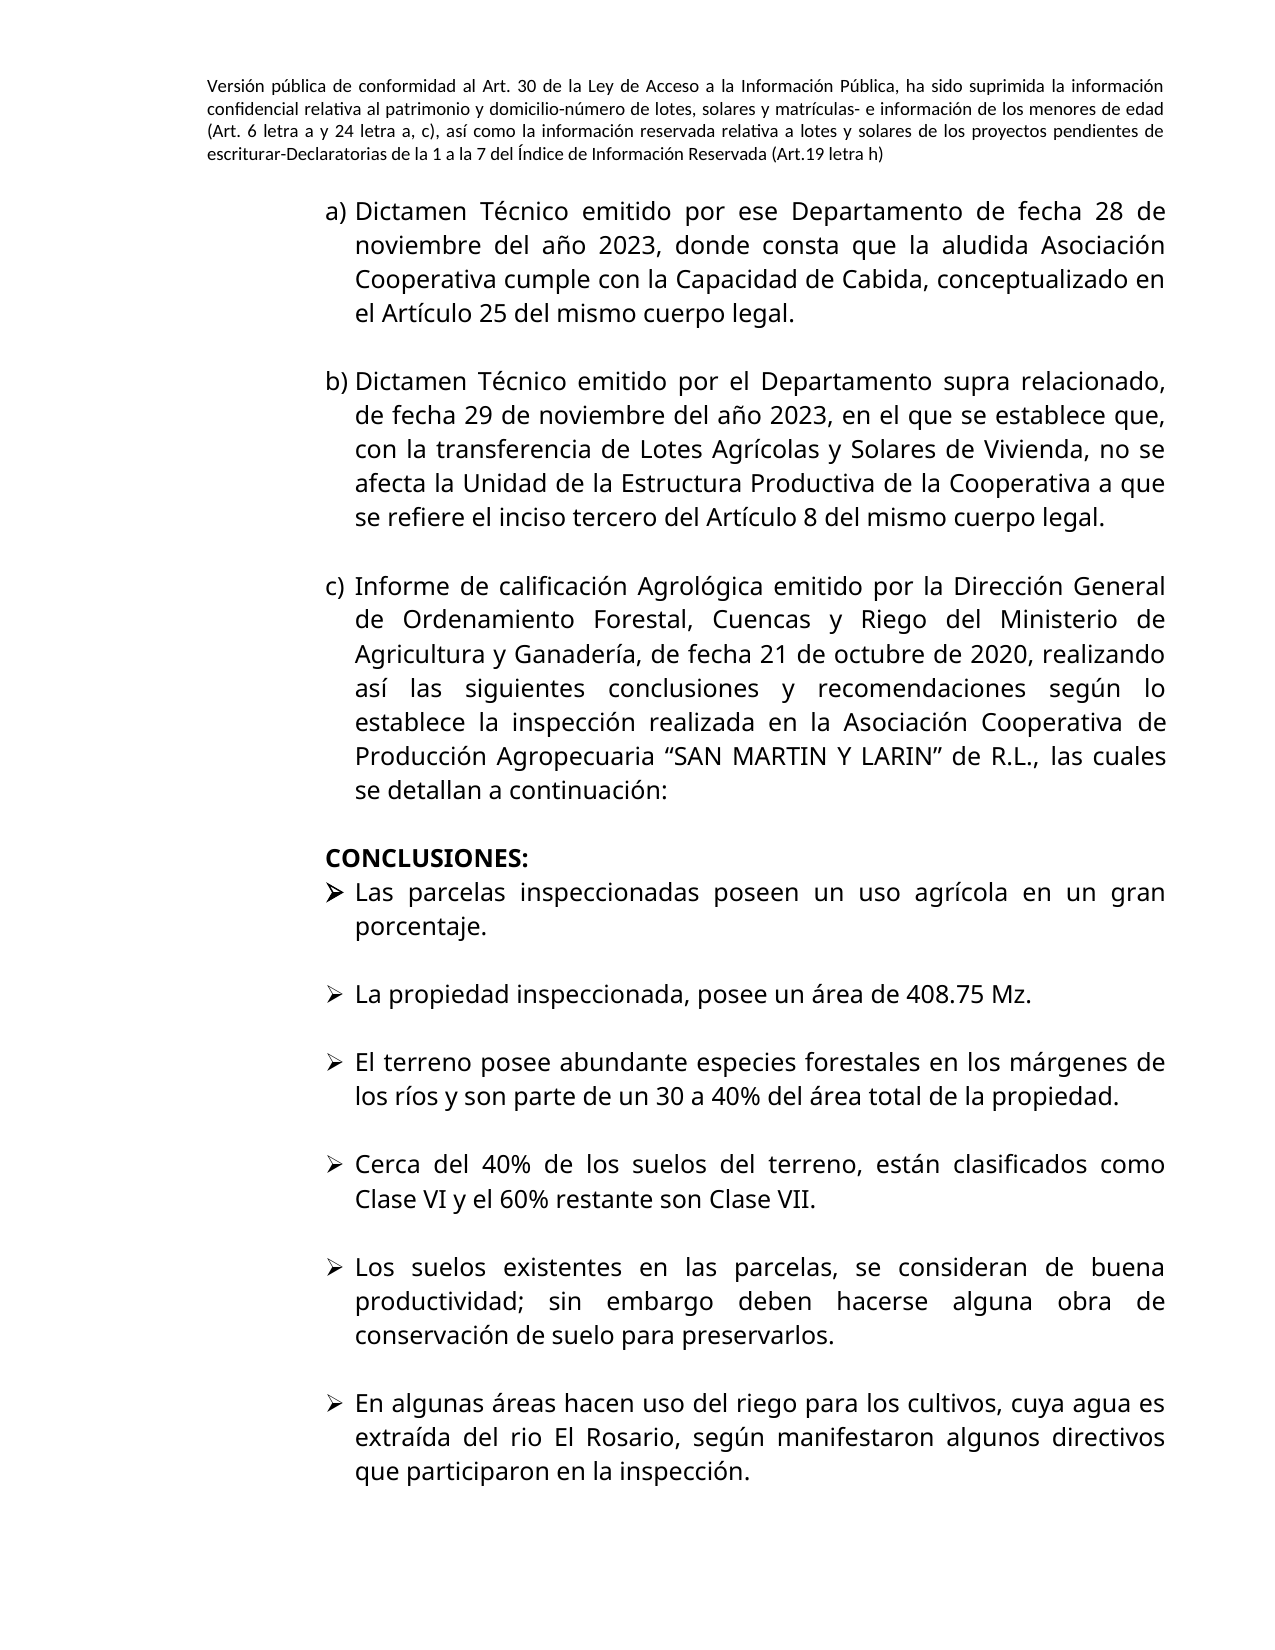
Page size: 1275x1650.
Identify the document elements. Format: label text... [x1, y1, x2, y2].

list La propiedad inspeccionada, posee un área de 408.75 Mz. [325, 977, 1167, 1011]
list Dictamen Técnico emitido por el Departamento supra relacionado, de fecha 29 de noviembre del año 2023, en el que se establece que, con la transferencia de Lotes Agrícolas y Solares de Vivienda, no se afecta la Unidad de la Estructura Productiva de la Cooperativa a que se refiere el inciso tercero del Artículo 8 del mismo cuerpo legal. [325, 364, 1167, 534]
list Cerca del 40% de los suelos del terreno, están clasificados como Clase VI y el 60% restante son Clase VII. [325, 1147, 1167, 1215]
list Los suelos existentes en las parcelas, se consideran de buena productividad; sin embargo deben hacerse alguna obra de conservación de suelo para preservarlos. [325, 1249, 1167, 1352]
list Informe de calificación Agrológica emitido por la Dirección General de Ordenamiento Forestal, Cuencas y Riego del Ministerio de Agricultura y Ganadería, de fecha 21 de octubre de 2020, realizando así las siguientes conclusiones y recomendaciones según lo establece la inspección realizada en la Asociación Cooperativa de Producción Agropecuaria “SAN MARTIN Y LARIN” de R.L., las cuales se detallan a continuación: [325, 568, 1167, 807]
list En algunas áreas hacen uso del riego para los cultivos, cuya agua es extraída del rio El Rosario, según manifestaron algunos directivos que participaron en la inspección. [325, 1386, 1167, 1488]
text CONCLUSIONES: [207, 841, 1167, 875]
list Las parcelas inspeccionadas poseen un uso agrícola en un gran porcentaje. [325, 875, 1167, 943]
list El terreno posee abundante especies forestales en los márgenes de los ríos y son parte de un 30 a 40% del área total de la propiedad. [325, 1045, 1167, 1113]
list Dictamen Técnico emitido por ese Departamento de fecha 28 de noviembre del año 2023, donde consta que la aludida Asociación Cooperativa cumple con la Capacidad de Cabida, conceptualizado en el Artículo 25 del mismo cuerpo legal. [325, 193, 1167, 330]
